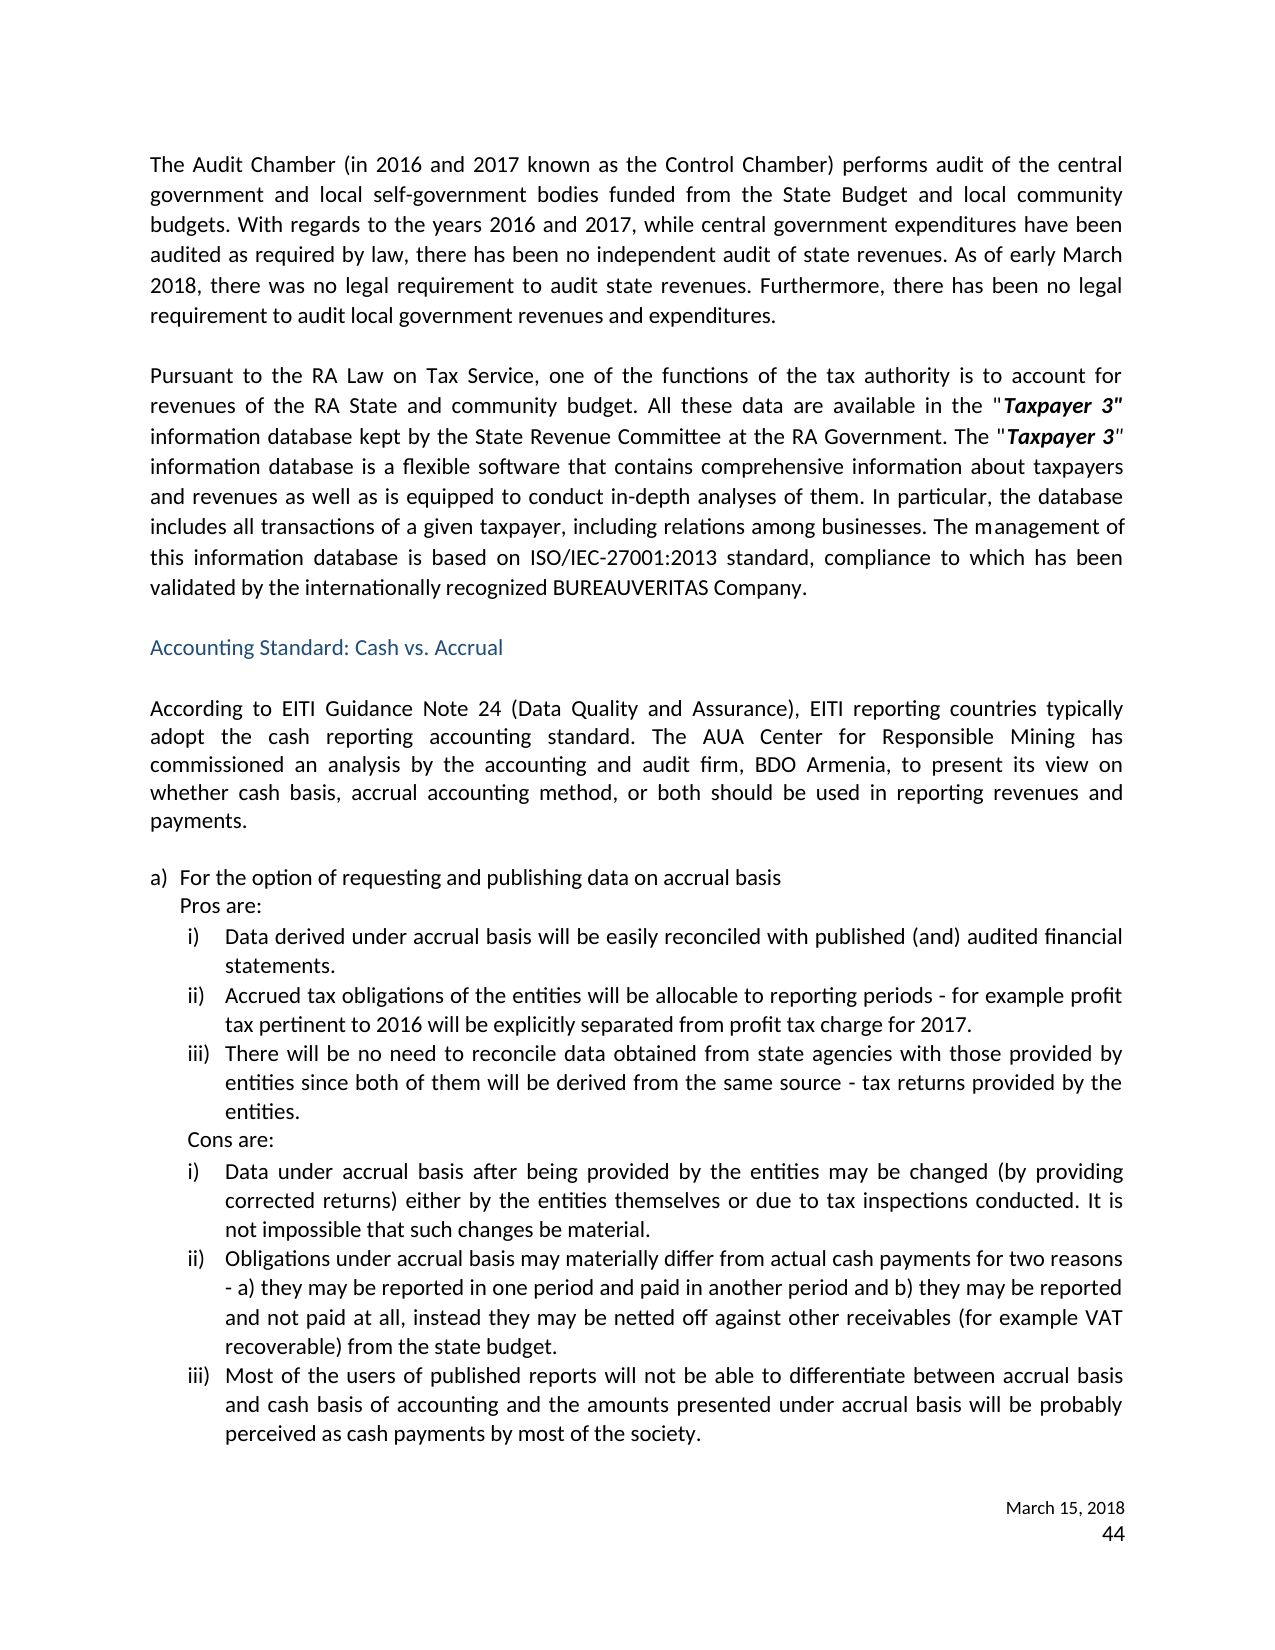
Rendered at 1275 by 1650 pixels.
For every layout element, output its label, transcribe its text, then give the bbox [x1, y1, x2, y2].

subtitle Accounting Standard: Cash vs. Accrual [150, 633, 1125, 661]
list There will be no need to reconcile data obtained from state agencies with those provided by entities since both of them will be derived from the same source - tax returns provided by the entities. [187, 1038, 1125, 1125]
list Data derived under accrual basis will be easily reconciled with published (and) audited financial statements. [187, 921, 1125, 979]
text The Audit Chamber (in 2016 and 2017 known as the Control Chamber) performs audit of the central government and local self-government bodies funded from the State Budget and local community budgets. With regards to the years 2016 and 2017, while central government expenditures have been audited as required by law, there has been no independent audit of state revenues. As of early March 2018, there was no legal requirement to audit state revenues. Furthermore, there has been no legal requirement to audit local government revenues and expenditures. [150, 150, 1125, 329]
text Pros are: [179, 891, 1125, 919]
text Cons are: [187, 1125, 1125, 1153]
list Most of the users of published reports will not be able to differentiate between accrual basis and cash basis of accounting and the amounts presented under accrual basis will be probably perceived as cash payments by most of the society. [187, 1360, 1125, 1447]
list Obligations under accrual basis may materially differ from actual cash payments for two reasons - a) they may be reported in one period and paid in another period and b) they may be reported and not paid at all, instead they may be netted off against other receivables (for example VAT recoverable) from the state budget. [187, 1243, 1125, 1360]
text According to EITI Guidance Note 24 (Data Quality and Assurance), EITI reporting countries typically adopt the cash reporting accounting standard. The AUA Center for Responsible Mining has commissioned an analysis by the accounting and audit firm, BDO Armenia, to present its view on whether cash basis, accrual accounting method, or both should be used in reporting revenues and payments. [150, 694, 1125, 834]
text Pursuant to the RA Law on Tax Service, one of the functions of the tax authority is to account for revenues of the RA State and community budget. All these data are available in the "Taxpayer 3" information database kept by the State Revenue Committee at the RA Government. The "Taxpayer 3" information database is a flexible software that contains comprehensive information about taxpayers and revenues as well as is equipped to conduct in-depth analyses of them. In particular, the database includes all transactions of a given taxpayer, including relations among businesses. The management of this information database is based on ISO/IEC-27001:2013 standard, compliance to which has been validated by the internationally recognized BUREAUVERITAS Company. [150, 361, 1125, 601]
list Data under accrual basis after being provided by the entities may be changed (by providing corrected returns) either by the entities themselves or due to tax inspections conducted. It is not impossible that such changes be material. [187, 1156, 1125, 1243]
list Accrued tax obligations of the entities will be allocable to reporting periods - for example profit tax pertinent to 2016 will be explicitly separated from profit tax charge for 2017. [187, 979, 1125, 1038]
list For the option of requesting and publishing data on accrual basis [150, 862, 1125, 891]
